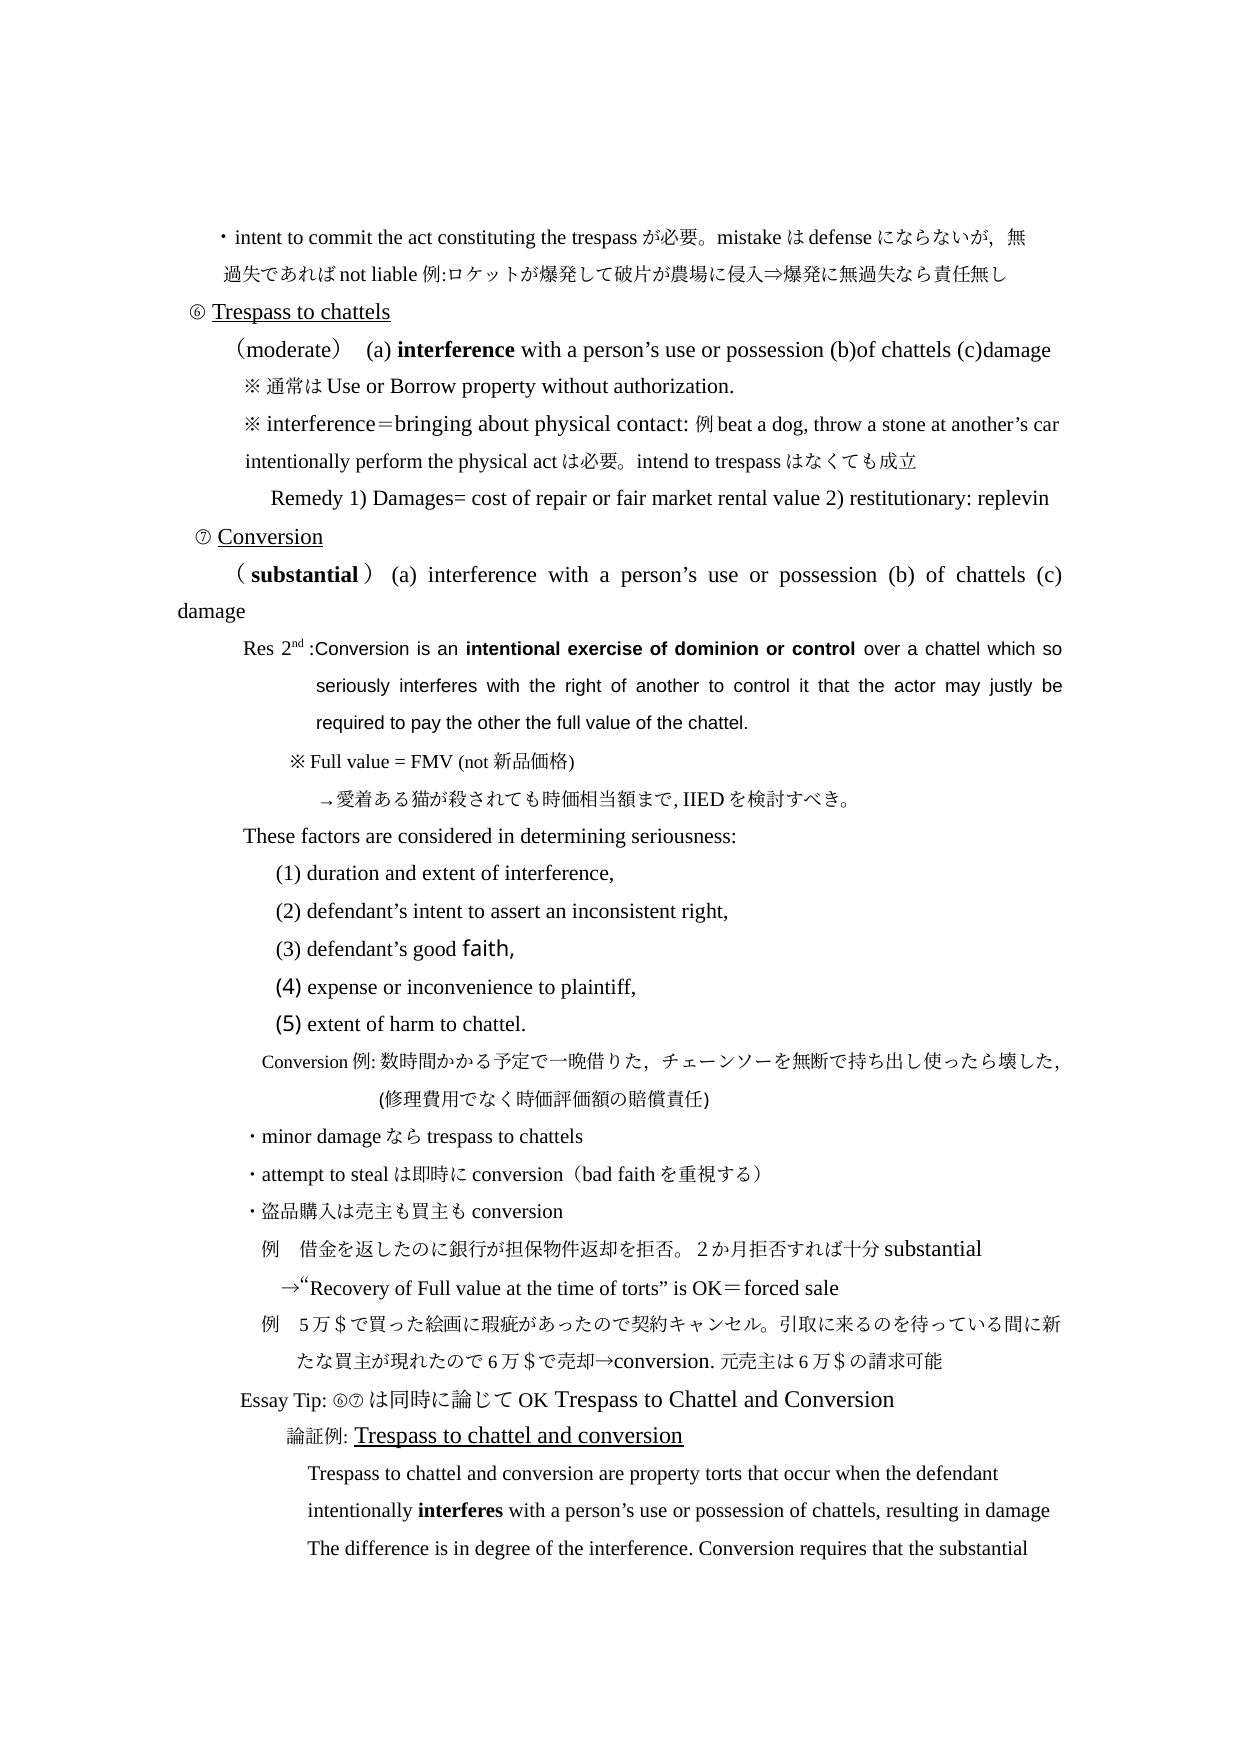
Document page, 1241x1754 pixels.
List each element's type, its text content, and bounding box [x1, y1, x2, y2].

text intentionally interferes with a person’s use or possession of chattels, resulting in damage [287, 1492, 1063, 1529]
text （substantial）(a) interference with a person’s use or possession (b) of chattels (c) damage [177, 554, 1063, 629]
text The difference is in degree of the interference. Conversion requires that the substantial [177, 1529, 1063, 1567]
text →愛着ある猫が殺されても時価相当額まで, IIEDを検討すべき。 [177, 779, 1063, 817]
text ⑦ Conversion [177, 517, 1063, 554]
text (1) duration and extent of interference, [177, 854, 1063, 892]
text 論証例: Trespass to chattel and conversion [287, 1417, 1063, 1454]
text ⑥ Trespass to chattels [177, 292, 1063, 329]
text ・attempt to stealは即時にconversion（bad faithを重視する） [177, 1154, 1063, 1192]
text たな買主が現れたので6万＄で売却→conversion. 元売主は6万＄の請求可能 [177, 1342, 1063, 1379]
text (4) expense or inconvenience to plaintiff, [177, 967, 1063, 1004]
text These factors are considered in determining seriousness: [177, 817, 1063, 854]
text 過失であればnot liable 例:ロケットが爆発して破片が農場に侵入⇒爆発に無過失なら責任無し [177, 254, 1063, 292]
text 例 5万＄で買った絵画に瑕疵があったので契約キャンセル。引取に来るのを待っている間に新 [177, 1304, 1063, 1342]
text ※ 通常はUse or Borrow property without authorization. [177, 367, 1063, 404]
text Conversion例: 数時間かかる予定で一晩借りた，チェーンソーを無断で持ち出し使ったら壊した， [177, 1042, 1063, 1079]
text Remedy 1) Damages= cost of repair or fair market rental value 2) restitutionary: replevin [177, 479, 1063, 517]
text intentionally perform the physical actは必要。intend to trespassはなくても成立 [177, 442, 1063, 479]
text （moderate） (a) interference with a person’s use or possession (b)of chattels (c)damage [177, 329, 1063, 367]
text 例 借金を返したのに銀行が担保物件返却を拒否。２か月拒否すれば十分substantial [177, 1229, 1063, 1267]
text (修理費用でなく時価評価額の賠償責任) [177, 1079, 1063, 1117]
text ・盗品購入は売主も買主もconversion [177, 1192, 1063, 1229]
text (3) defendant’s good faith, [177, 929, 1063, 967]
text ・minor damageならtrespass to chattels [177, 1117, 1063, 1154]
text →“Recovery of Full value at the time of torts” is OK＝forced sale [177, 1267, 1063, 1304]
text (2) defendant’s intent to assert an inconsistent right, [177, 892, 1063, 929]
text Trespass to chattel and conversion are property torts that occur when the defendant [287, 1454, 1063, 1492]
text Essay Tip: ⑥⑦は同時に論じてOK Trespass to Chattel and Conversion [177, 1379, 1063, 1417]
text ※ Full value = FMV (not 新品価格) [177, 742, 1063, 779]
text ・intent to commit the act constituting the trespassが必要。mistakeはdefenseにならないが，無 [177, 217, 1063, 254]
text Res 2nd :Conversion is an intentional exercise of dominion or control over a chattel which so seriously interferes with the right of another to control it that the actor may justly be required to pay the other the full value of the chattel. [243, 629, 1063, 742]
text ※ interference＝bringing about physical contact: 例beat a dog, throw a stone at another’s car [177, 404, 1063, 442]
text (5) extent of harm to chattel. [177, 1004, 1063, 1042]
